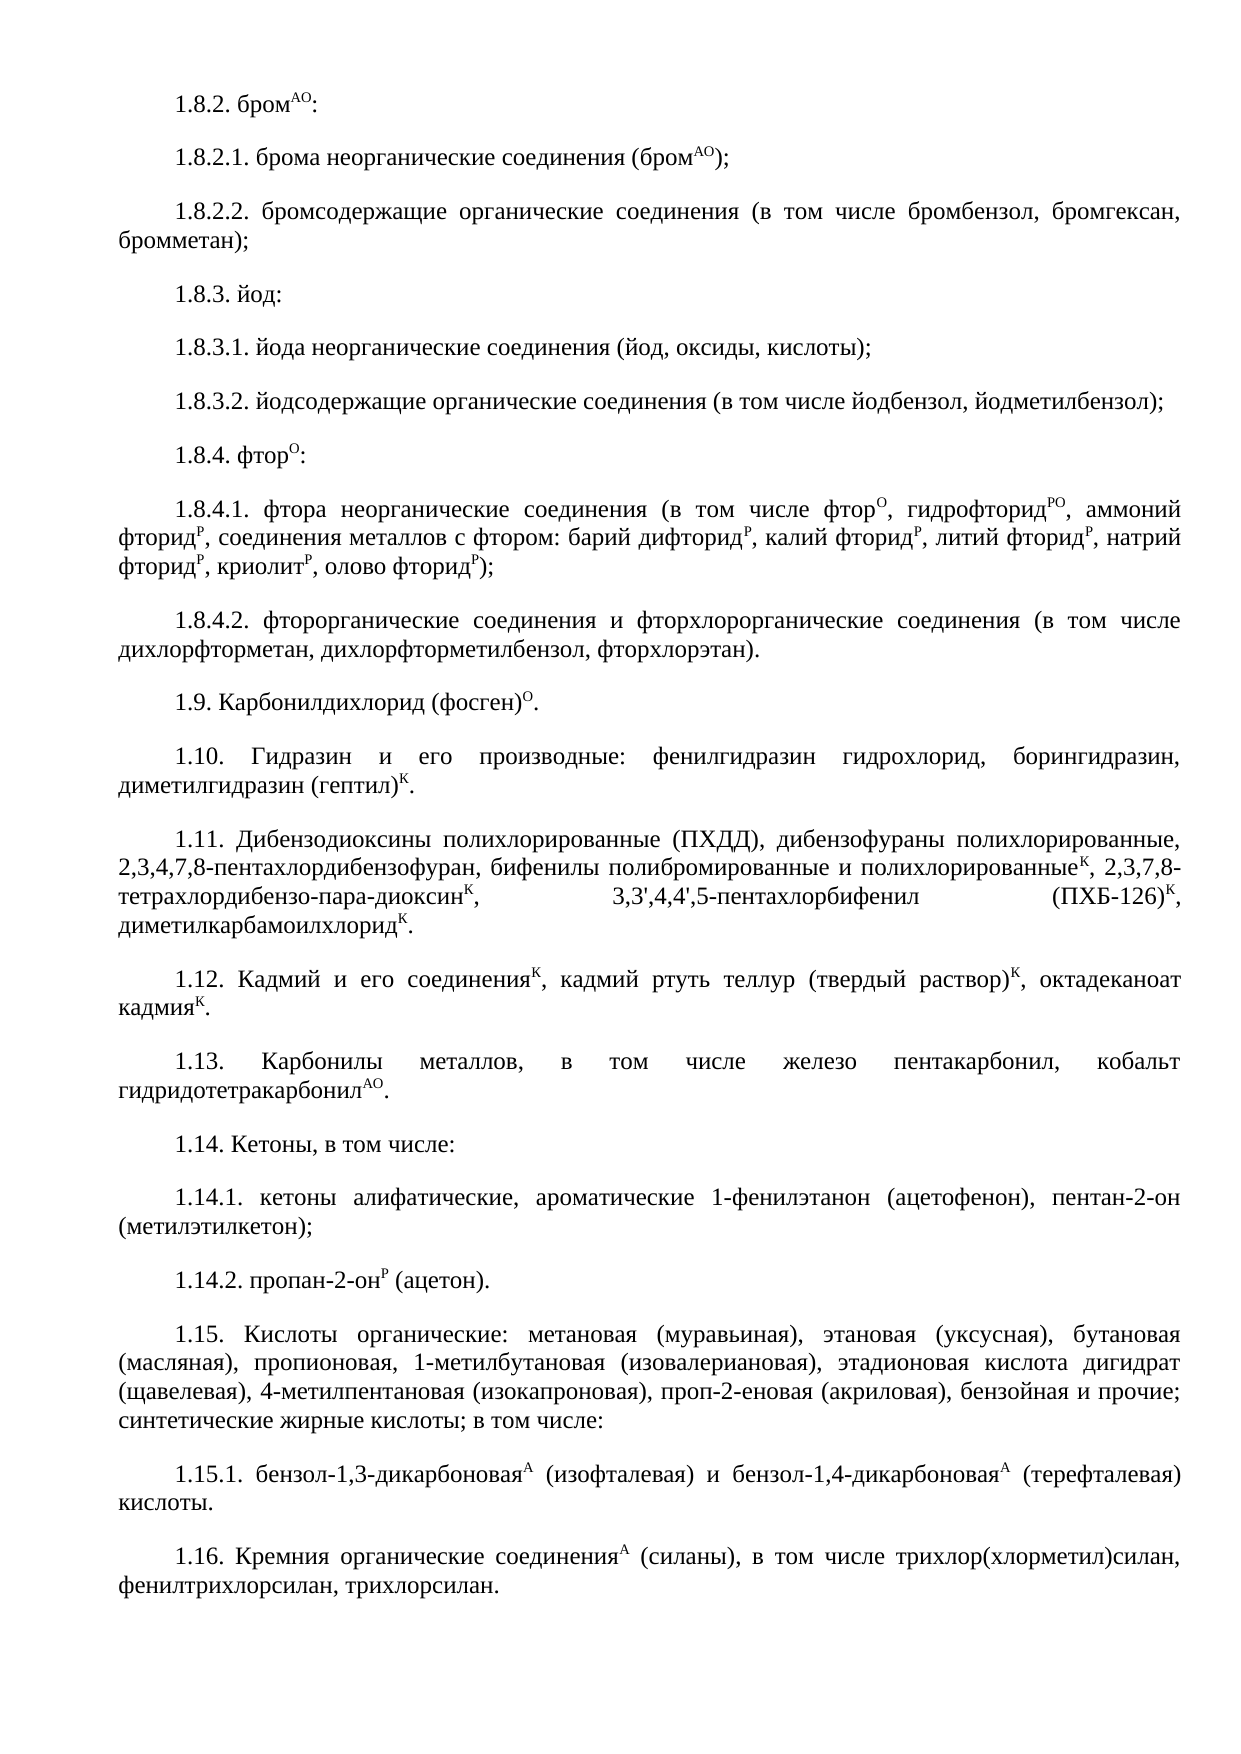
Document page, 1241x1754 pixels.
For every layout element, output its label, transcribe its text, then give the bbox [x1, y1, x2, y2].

text 1.8.4.1. фтора неорганические соединения (в том числе фторО, гидрофторидРО, аммоний фторидР, соединения металлов с фтором: барий дифторидР, калий фторидР, литий фторидР, натрий фторидР, криолитР, олово фторидР); [118, 494, 1181, 580]
text 1.14.2. пропан-2-онР (ацетон). [118, 1265, 1181, 1294]
text 1.16. Кремния органические соединенияА (силаны), в том числе трихлор(хлорметил)силан, фенилтрихлорсилан, трихлорсилан. [118, 1541, 1181, 1599]
text 1.8.2.2. бромсодержащие органические соединения (в том числе бромбензол, бромгексан, бромметан); [118, 196, 1181, 254]
text 1.8.4. фторО: [118, 440, 1181, 469]
text 1.8.4.2. фторорганические соединения и фторхлорорганические соединения (в том числе дихлорфторметан, дихлорфторметилбензол, фторхлорэтан). [118, 605, 1181, 662]
text 1.8.2. бромАО: [118, 89, 1181, 117]
text 1.9. Карбонилдихлорид (фосген)О. [118, 687, 1181, 716]
text 1.13. Карбонилы металлов, в том числе железо пентакарбонил, кобальт гидридотетракарбонилАО. [118, 1046, 1181, 1104]
text 1.8.2.1. брома неорганические соединения (бромАО); [118, 142, 1181, 171]
text 1.15. Кислоты органические: метановая (муравьиная), этановая (уксусная), бутановая (масляная), пропионовая, 1-метилбутановая (изовалериановая), этадионовая кислота дигидрат (щавелевая), 4-метилпентановая (изокапроновая), проп-2-еновая (акриловая), бензойная и прочие; синтетические жирные кислоты; в том числе: [118, 1319, 1181, 1434]
text 1.15.1. бензол-1,3-дикарбоноваяА (изофталевая) и бензол-1,4-дикарбоноваяА (терефталевая) кислоты. [118, 1459, 1181, 1516]
text 1.10. Гидразин и его производные: фенилгидразин гидрохлорид, борингидразин, диметилгидразин (гептил)К. [118, 741, 1181, 799]
text 1.14.1. кетоны алифатические, ароматические 1-фенилэтанон (ацетофенон), пентан-2-он (метилэтилкетон); [118, 1182, 1181, 1240]
text 1.12. Кадмий и его соединенияК, кадмий ртуть теллур (твердый раствор)К, октадеканоат кадмияК. [118, 964, 1181, 1021]
text 1.8.3. йод: [118, 279, 1181, 307]
text 1.8.3.1. йода неорганические соединения (йод, оксиды, кислоты); [118, 332, 1181, 361]
text 1.11. Дибензодиоксины полихлорированные (ПХДД), дибензофураны полихлорированные, 2,3,4,7,8-пентахлордибензофуран, бифенилы полибромированные и полихлорированныеК, 2,3,7,8-тетрахлордибензо-пара-диоксинК, 3,3',4,4',5-пентахлорбифенил (ПХБ-126)К, диметилкарбамоилхлоридК. [118, 824, 1181, 939]
text 1.14. Кетоны, в том числе: [118, 1129, 1181, 1157]
text 1.8.3.2. йодсодержащие органические соединения (в том числе йодбензол, йодметилбензол); [118, 386, 1181, 415]
